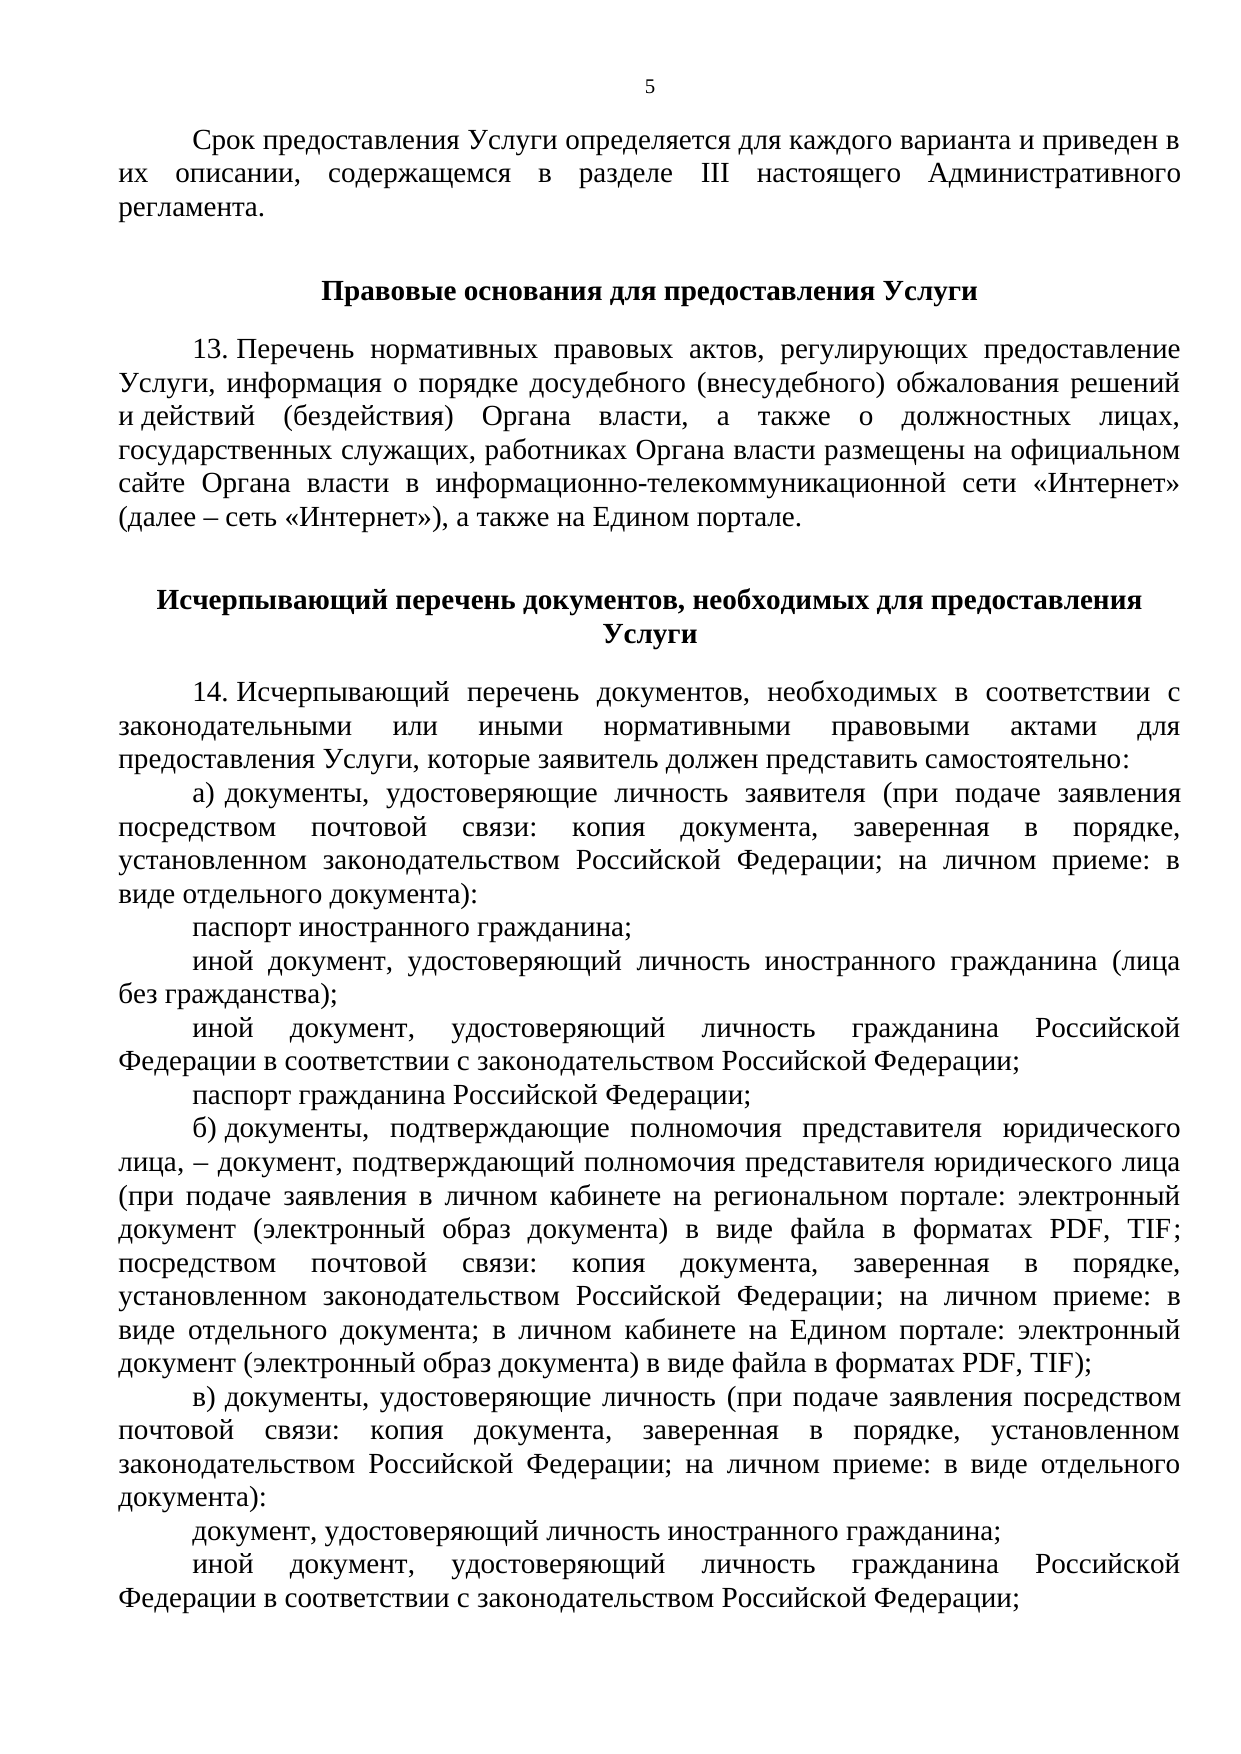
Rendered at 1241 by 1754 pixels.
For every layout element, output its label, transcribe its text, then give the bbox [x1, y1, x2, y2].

text Правовые основания для предоставления Услуги [118, 273, 1181, 306]
text документ, удостоверяющий личность иностранного гражданина; [118, 1513, 1181, 1547]
list документы, удостоверяющие личность (при подаче заявления посредством почтовой связи: копия документа, заверенная в порядке, установленном законодательством Российской Федерации; на личном приеме: в виде отдельного документа): [118, 1379, 1181, 1513]
list Исчерпывающий перечень документов, необходимых в соответствии с законодательными или иными нормативными правовыми актами для предоставления Услуги, которые заявитель должен представить самостоятельно: [118, 674, 1181, 775]
list Перечень нормативных правовых актов, регулирующих предоставление Услуги, информация о порядке досудебного (внесудебного) обжалования решений и действий (бездействия) Органа власти, а также о должностных лицах, государственных служащих, работниках Органа власти размещены на официальном сайте Органа власти в информационно-телекоммуникационной сети «Интернет» (далее – сеть «Интернет»), а также на Едином портале. [118, 331, 1181, 532]
list документы, подтверждающие полномочия представителя юридического лица, – документ, подтверждающий полномочия представителя юридического лица (при подаче заявления в личном кабинете на региональном портале: электронный документ (электронный образ документа) в виде файла в форматах PDF, TIF; посредством почтовой связи: копия документа, заверенная в порядке, установленном законодательством Российской Федерации; на личном приеме: в виде отдельного документа; в личном кабинете на Едином портале: электронный документ (электронный образ документа) в виде файла в форматах PDF, TIF); [118, 1111, 1181, 1379]
text паспорт гражданина Российской Федерации; [118, 1077, 1181, 1111]
text паспорт иностранного гражданина; [118, 909, 1181, 943]
text иной документ, удостоверяющий личность гражданина Российской Федерации в соответствии с законодательством Российской Федерации; [118, 1547, 1181, 1614]
text Исчерпывающий перечень документов, необходимых для предоставления Услуги [118, 582, 1181, 649]
text иной документ, удостоверяющий личность гражданина Российской Федерации в соответствии с законодательством Российской Федерации; [118, 1010, 1181, 1077]
list документы, удостоверяющие личность заявителя (при подаче заявления посредством почтовой связи: копия документа, заверенная в порядке, установленном законодательством Российской Федерации; на личном приеме: в виде отдельного документа): [118, 775, 1181, 909]
text Срок предоставления Услуги определяется для каждого варианта и приведен в их описании, содержащемся в разделе III настоящего Административного регламента. [118, 122, 1181, 223]
text иной документ, удостоверяющий личность иностранного гражданина (лица без гражданства); [118, 943, 1181, 1010]
